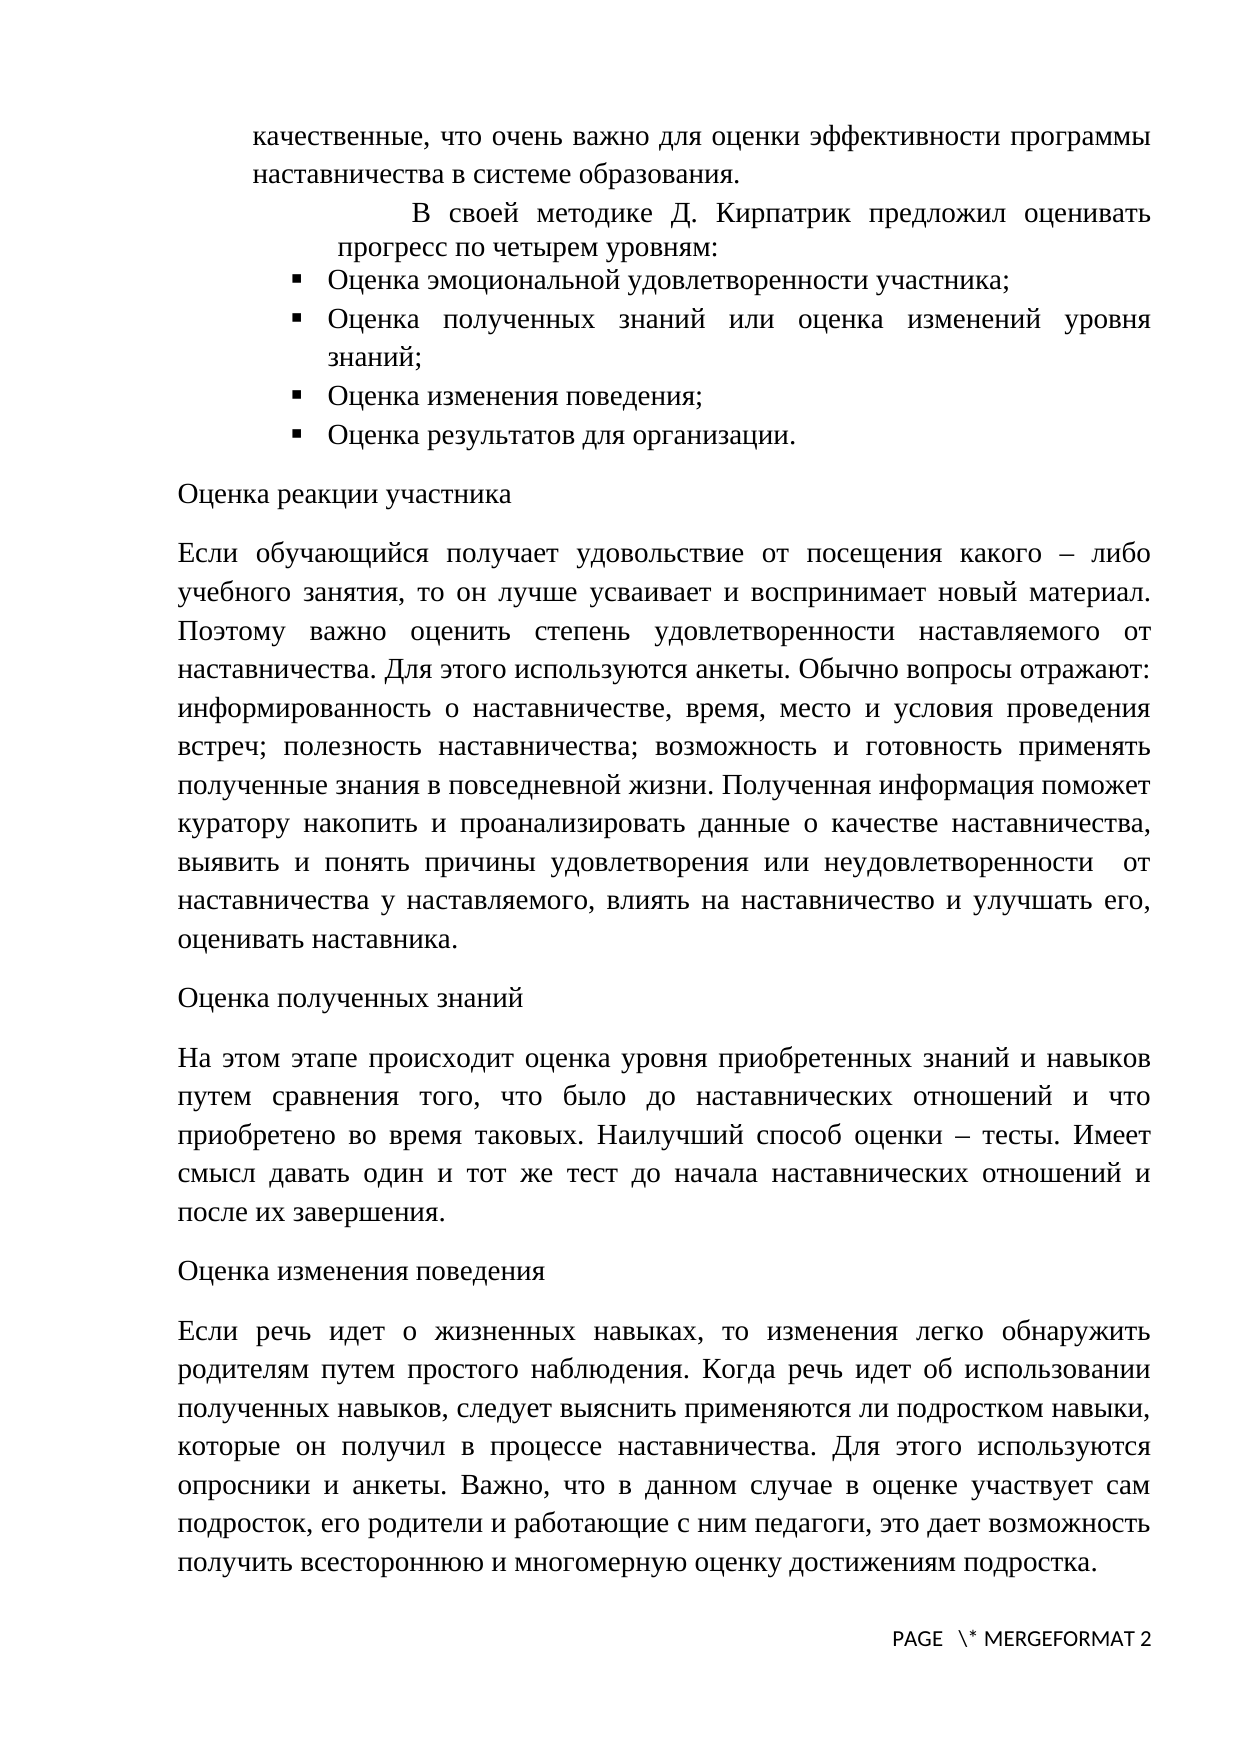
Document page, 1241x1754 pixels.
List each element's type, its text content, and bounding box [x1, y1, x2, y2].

list Оценка полученных знаний или оценка изменений уровня знаний; [290, 301, 1152, 373]
list Оценка эмоциональной удовлетворенности участника; [290, 262, 1152, 296]
list Оценка результатов для организации. [290, 417, 1152, 450]
text На этом этапе происходит оценка уровня приобретенных знаний и навыков путем сравнения того, что было до наставнических отношений и что приобретено во время таковых. Наилучший способ оценки – тесты. Имеет смысл давать один и тот же тест до начала наставнических отношений и после их завершения. [177, 1040, 1152, 1227]
text Оценка изменения поведения [177, 1253, 1152, 1287]
list Оценка изменения поведения; [290, 378, 1152, 412]
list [215, 118, 1152, 190]
text Оценка полученных знаний [177, 980, 1152, 1014]
list В своей методике Д. Кирпатрик предложил оценивать прогресс по четырем уровням: [337, 195, 1152, 262]
text Если речь идет о жизненных навыках, то изменения легко обнаружить родителям путем простого наблюдения. Когда речь идет об использовании полученных навыков, следует выяснить применяются ли подростком навыки, которые он получил в процессе наставничества. Для этого используются опросники и анкеты. Важно, что в данном случае в оценке участвует сам подросток, его родители и работающие с ним педагоги, это дает возможность получить всестороннюю и многомерную оценку достижениям подростка. [177, 1313, 1152, 1577]
text Оценка реакции участника [177, 476, 1152, 510]
text Если обучающийся получает удовольствие от посещения какого – либо учебного занятия, то он лучше усваивает и воспринимает новый материал. Поэтому важно оценить степень удовлетворенности наставляемого от наставничества. Для этого используются анкеты. Обычно вопросы отражают: информированность о наставничестве, время, место и условия проведения встреч; полезность наставничества; возможность и готовность применять полученные знания в повседневной жизни. Полученная информация поможет куратору накопить и проанализировать данные о качестве наставничества, выявить и понять причины удовлетворения или неудовлетворенности от наставничества у наставляемого, влиять на наставничество и улучшать его, оценивать наставника. [177, 536, 1152, 954]
